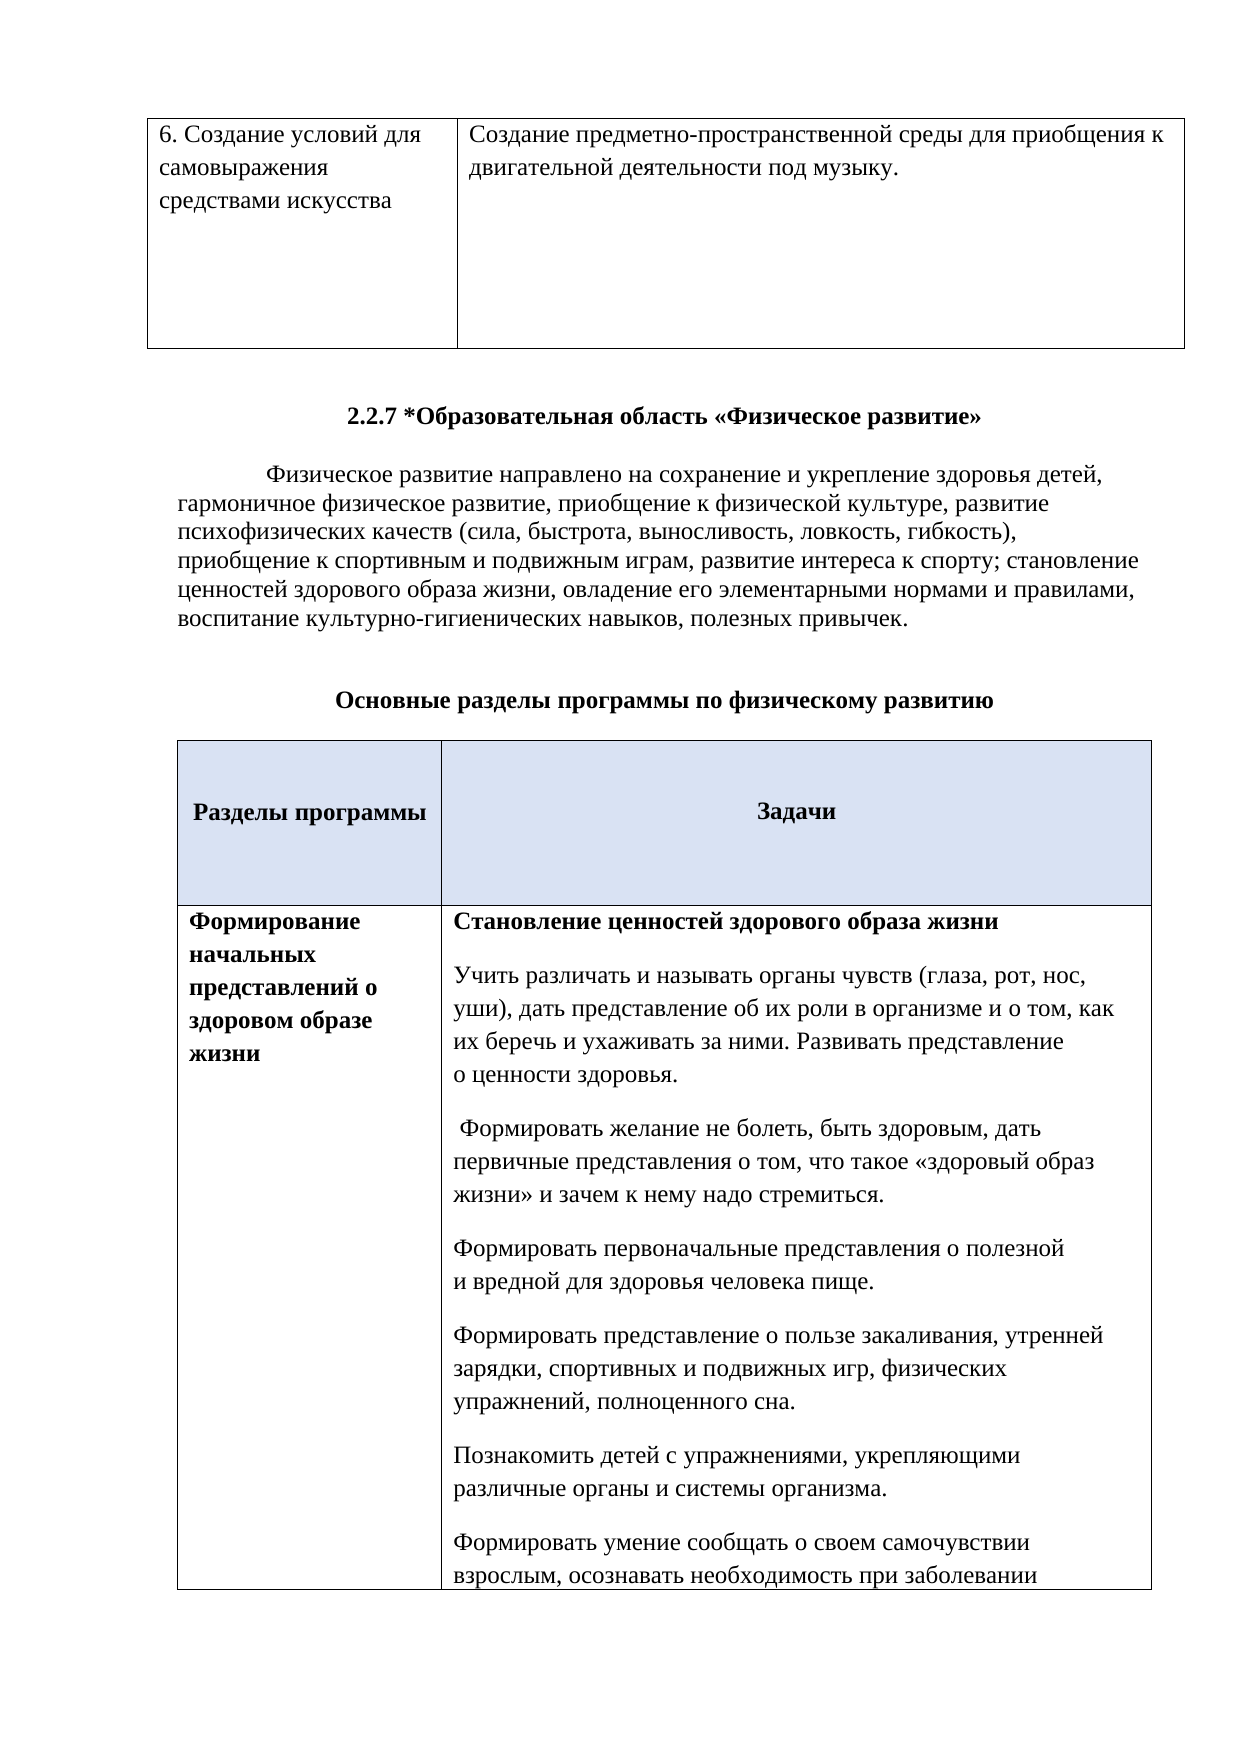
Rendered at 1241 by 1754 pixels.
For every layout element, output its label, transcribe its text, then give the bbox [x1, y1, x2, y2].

table_header Разделы программы [178, 741, 441, 905]
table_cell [442, 906, 1151, 1588]
text 2.2.7 *Образовательная область «Физическое развитие» [177, 401, 1152, 430]
text Физическое развитие направлено на сохранение и укрепление здоровья детей, гармоничное физическое развитие, приобщение к физической культуре, развитие психофизических качеств (сила, быстрота, выносливость, ловкость, гибкость), приобщение к спортивным и подвижным играм, развитие интереса к спорту; становление ценностей здорового образа жизни, овладение его элементарными нормами и правилами, воспитание культурно-гигиенических навыков, полезных привычек. [177, 459, 1152, 631]
table_header Задачи [442, 741, 1151, 905]
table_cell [178, 906, 441, 1588]
table_cell Создание предметно-пространственной среды для приобщения к двигательной деятельности под музыку. [458, 119, 1184, 347]
text Основные разделы программы по физическому развитию [177, 685, 1152, 714]
table_cell 6. Создание условий для самовыражения средствами искусства [148, 119, 457, 347]
